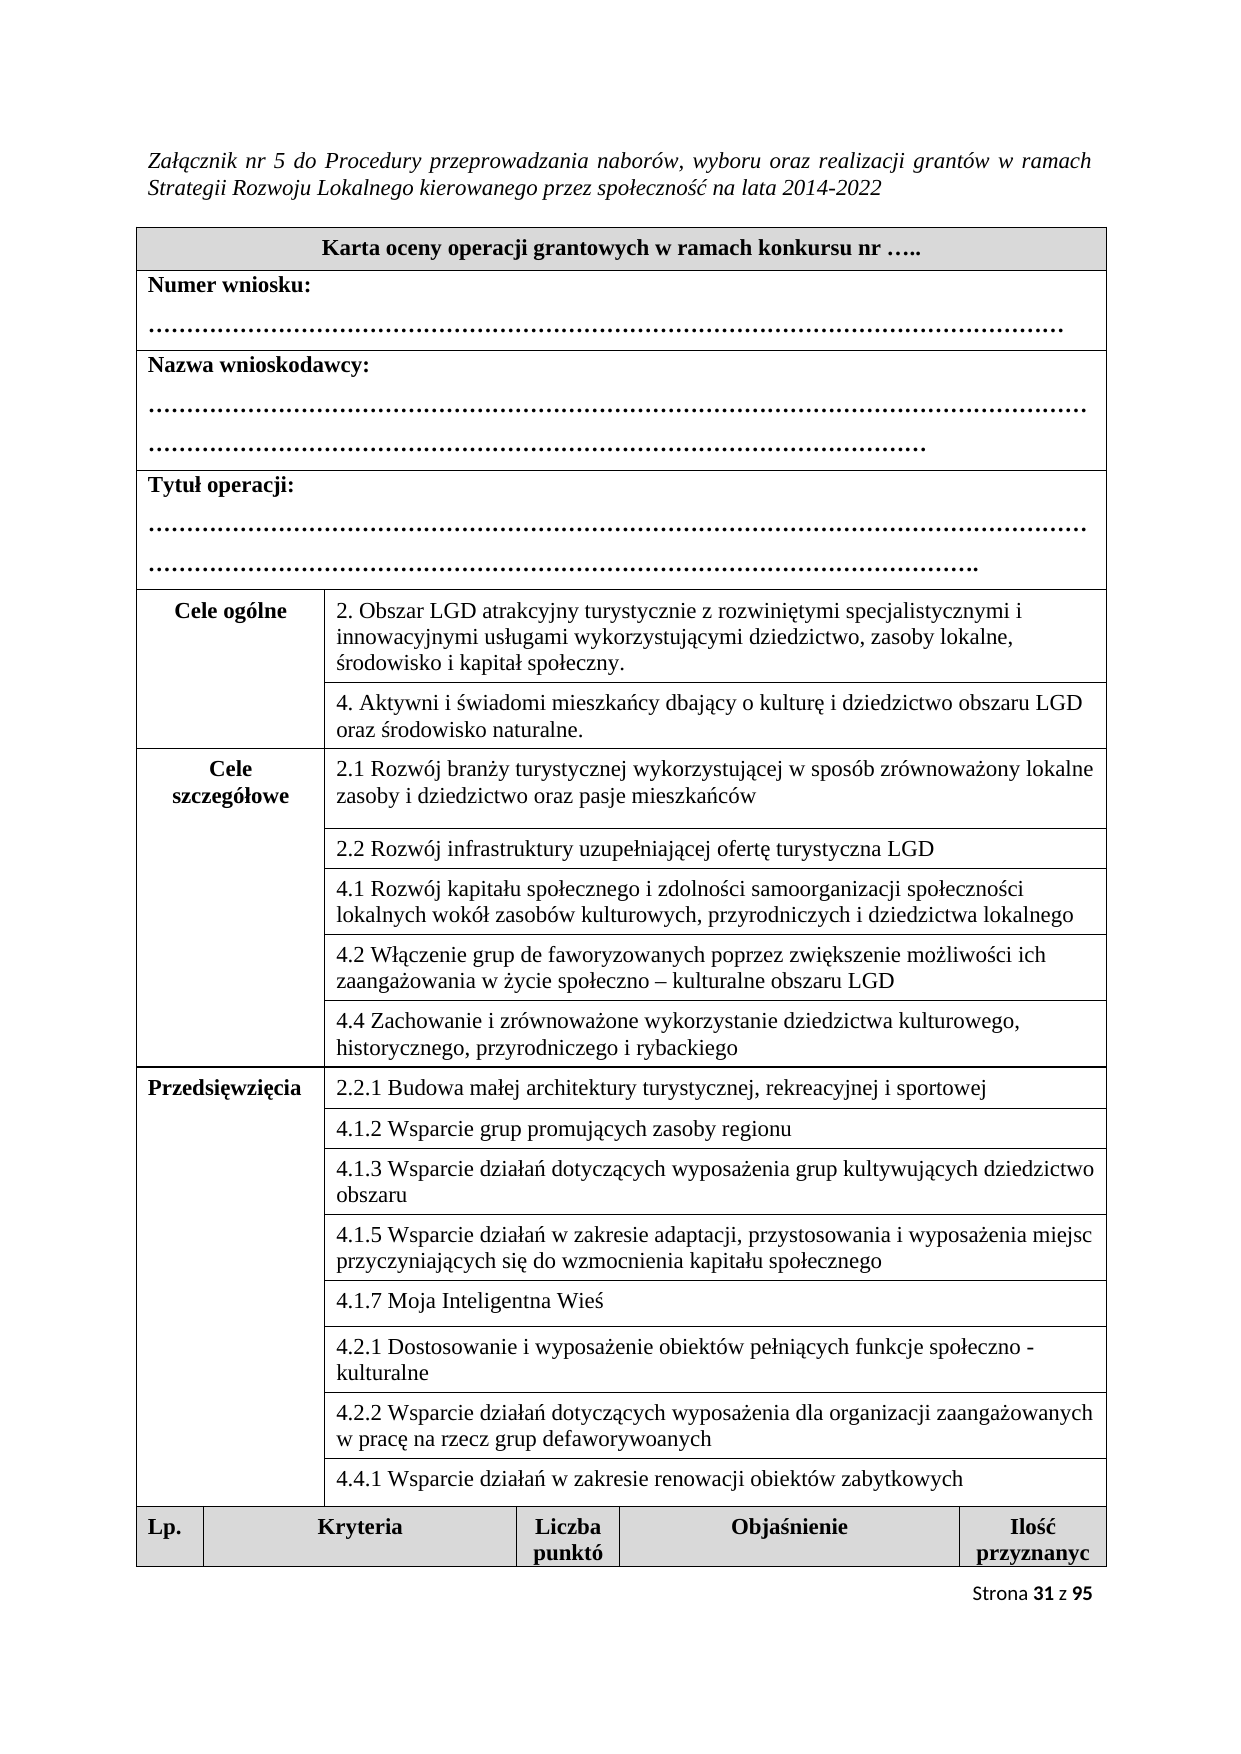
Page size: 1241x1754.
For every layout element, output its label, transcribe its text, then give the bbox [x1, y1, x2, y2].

table_cell Numer wniosku: ………………………………………………………………………………………………………… [137, 271, 1106, 350]
table_cell 4.2 Włączenie grup de faworyzowanych poprzez zwiększenie możliwości ich zaangażowania w życie społeczno – kulturalne obszaru LGD [325, 935, 1106, 1000]
table_cell 4.2.1 Dostosowanie i wyposażenie obiektów pełniących funkcje społeczno - kulturalne [325, 1327, 1106, 1392]
table_cell 4.1.3 Wsparcie działań dotyczących wyposażenia grup kultywujących dziedzictwo obszaru [325, 1149, 1106, 1214]
table_header Karta oceny operacji grantowych w ramach konkursu nr ….. [137, 228, 1106, 270]
table_cell 4. Aktywni i świadomi mieszkańcy dbający o kulturę i dziedzictwo obszaru LGD oraz środowisko naturalne. [325, 683, 1106, 748]
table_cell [960, 1507, 1106, 1566]
table_cell Liczba punktów [517, 1507, 619, 1566]
text Załącznik nr 5 do Procedury przeprowadzania naborów, wyboru oraz realizacji grantów w ramach Strategii Rozwoju Lokalnego kierowanego przez społeczność na lata 2014-2022 [148, 148, 1093, 200]
table_cell Cele ogólne [137, 590, 324, 748]
table_cell 2.1 Rozwój branży turystycznej wykorzystującej w sposób zrównoważony lokalne zasoby i dziedzictwo oraz pasje mieszkańców [325, 749, 1106, 828]
table_cell 2.2 Rozwój infrastruktury uzupełniającej ofertę turystyczna LGD [325, 829, 1106, 868]
table_cell 4.1 Rozwój kapitału społecznego i zdolności samoorganizacji społeczności lokalnych wokół zasobów kulturowych, przyrodniczych i dziedzictwa lokalnego [325, 869, 1106, 934]
table_cell Kryteria [204, 1507, 516, 1566]
table_cell 4.1.5 Wsparcie działań w zakresie adaptacji, przystosowania i wyposażenia miejsc przyczyniających się do wzmocnienia kapitału społecznego [325, 1215, 1106, 1280]
table_cell 4.1.2 Wsparcie grup promujących zasoby regionu [325, 1109, 1106, 1147]
table_cell 4.4.1 Wsparcie działań w zakresie renowacji obiektów zabytkowych [325, 1459, 1106, 1506]
table_cell Przedsięwzięcia [137, 1068, 324, 1506]
table_cell 2. Obszar LGD atrakcyjny turystycznie z rozwiniętymi specjalistycznymi i innowacyjnymi usługami wykorzystującymi dziedzictwo, zasoby lokalne, środowisko i kapitał społeczny. [325, 590, 1106, 682]
table_cell 4.4 Zachowanie i zrównoważone wykorzystanie dziedzictwa kulturowego, historycznego, przyrodniczego i rybackiego [325, 1001, 1106, 1066]
table_cell 2.2.1 Budowa małej architektury turystycznej, rekreacyjnej i sportowej [325, 1068, 1106, 1108]
table_cell Tytuł operacji: ……………………………………………………………………………………………………………………………………………………………………………………………………………. [137, 471, 1106, 589]
table_cell 4.1.7 Moja Inteligentna Wieś [325, 1281, 1106, 1326]
table_cell Objaśnienie [620, 1507, 959, 1566]
table_cell Nazwa wnioskodawcy: ……………………………………………………………………………………………………………………………………………………………………………………………………… [137, 351, 1106, 470]
table_cell Lp. [137, 1507, 203, 1566]
table_cell Cele szczegółowe [137, 749, 324, 1066]
table_cell 4.2.2 Wsparcie działań dotyczących wyposażenia dla organizacji zaangażowanych w pracę na rzecz grup defaworywoanych [325, 1393, 1106, 1458]
